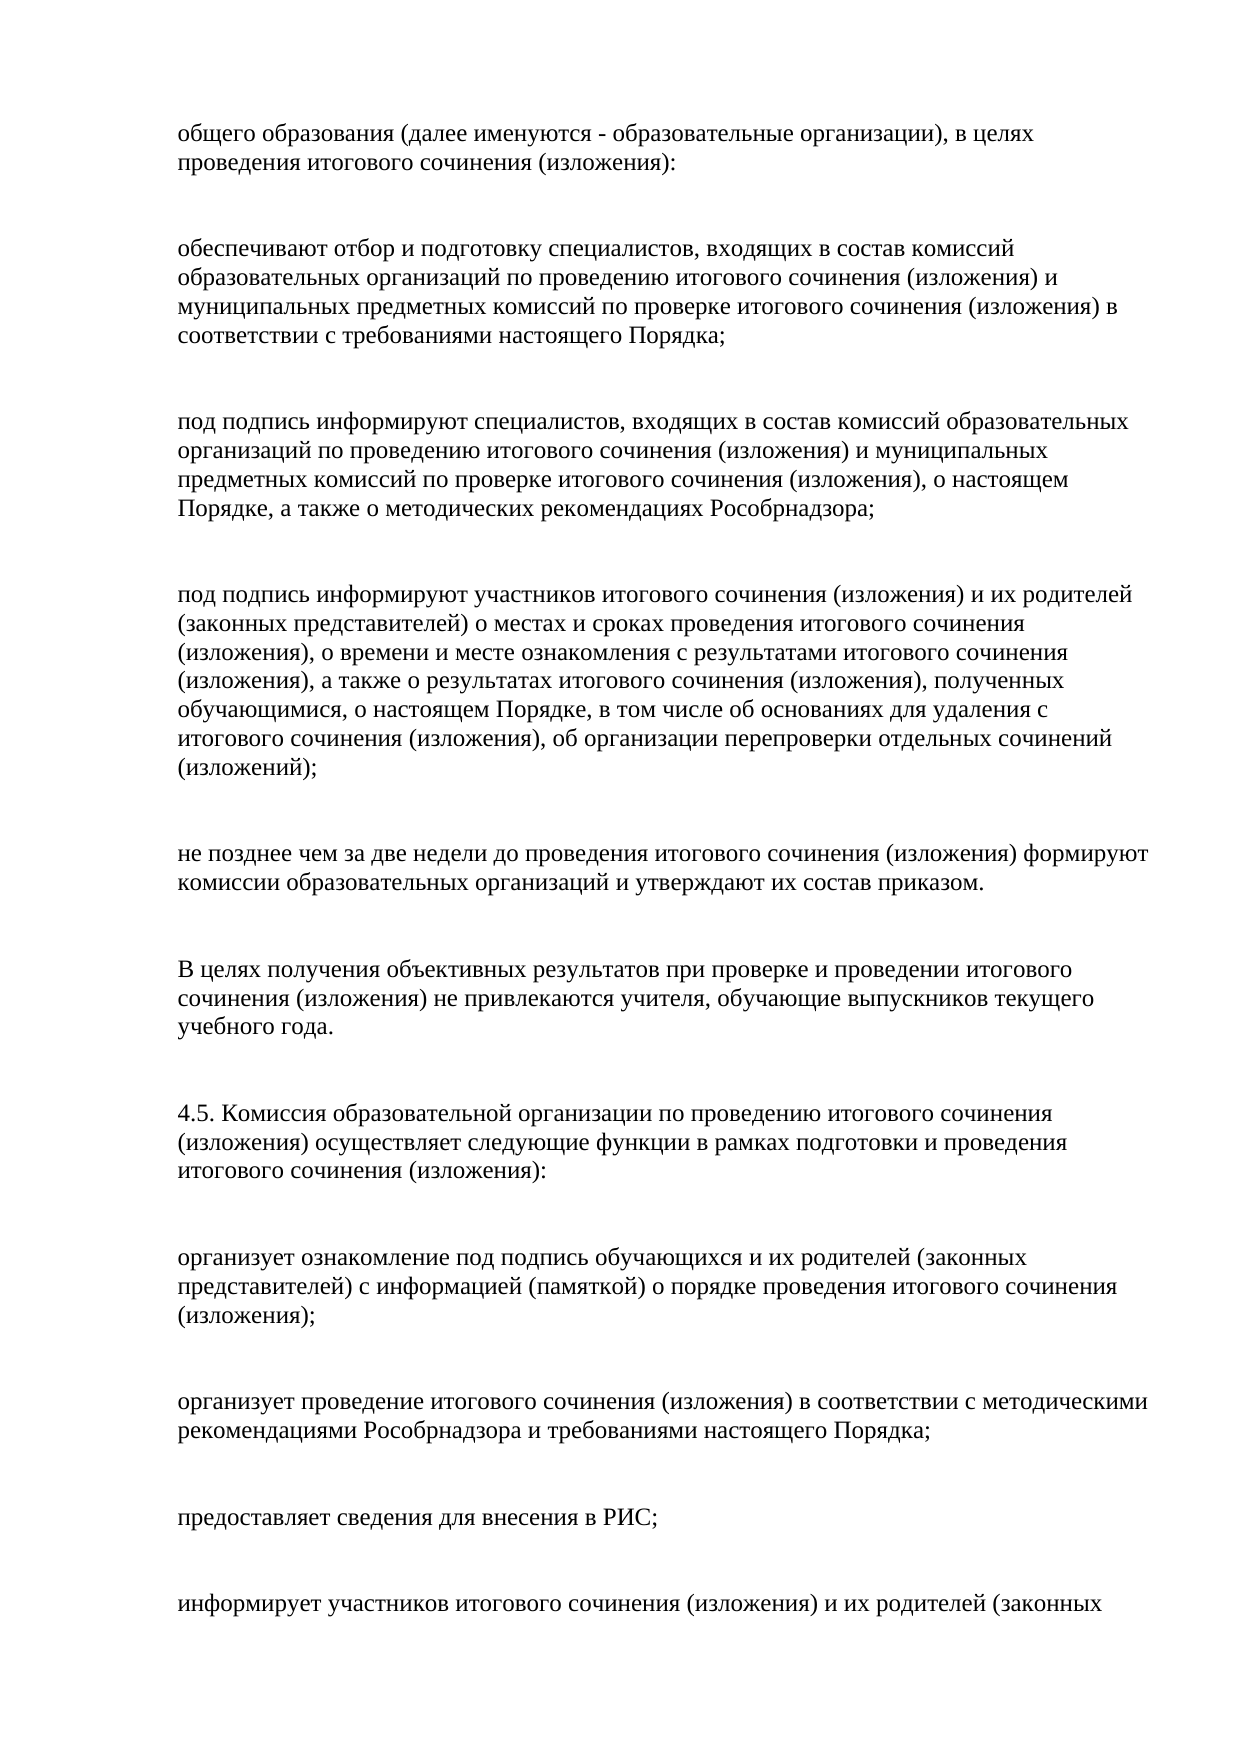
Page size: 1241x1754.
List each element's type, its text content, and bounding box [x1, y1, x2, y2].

text 4.5. Комиссия образовательной организации по проведению итогового сочинения (изложения) осуществляет следующие функции в рамках подготовки и проведения итогового сочинения (изложения): [177, 1069, 1152, 1184]
text предоставляет сведения для внесения в РИС; [177, 1473, 1152, 1531]
text под подпись информируют участников итогового сочинения (изложения) и их родителей (законных представителей) о местах и сроках проведения итогового сочинения (изложения), о времени и месте ознакомления с результатами итогового сочинения (изложения), а также о результатах итогового сочинения (изложения), полученных обучающимися, о настоящем Порядке, в том числе об основаниях для удаления с итогового сочинения (изложения), об организации перепроверки отдельных сочинений (изложений); [177, 551, 1152, 781]
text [177, 118, 1152, 176]
text не позднее чем за две недели до проведения итогового сочинения (изложения) формируют комиссии образовательных организаций и утверждают их состав приказом. [177, 810, 1152, 896]
text организует ознакомление под подпись обучающихся и их родителей (законных представителей) с информацией (памяткой) о порядке проведения итогового сочинения (изложения); [177, 1213, 1152, 1328]
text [177, 1560, 1152, 1617]
text под подпись информируют специалистов, входящих в состав комиссий образовательных организаций по проведению итогового сочинения (изложения) и муниципальных предметных комиссий по проверке итогового сочинения (изложения), о настоящем Порядке, а также о методических рекомендациях Рособрнадзора; [177, 378, 1152, 521]
text организует проведение итогового сочинения (изложения) в соответствии с методическими рекомендациями Рособрнадзора и требованиями настоящего Порядка; [177, 1358, 1152, 1444]
text обеспечивают отбор и подготовку специалистов, входящих в состав комиссий образовательных организаций по проведению итогового сочинения (изложения) и муниципальных предметных комиссий по проверке итогового сочинения (изложения) в соответствии с требованиями настоящего Порядка; [177, 205, 1152, 348]
text В целях получения объективных результатов при проверке и проведении итогового сочинения (изложения) не привлекаются учителя, обучающие выпускников текущего учебного года. [177, 925, 1152, 1040]
